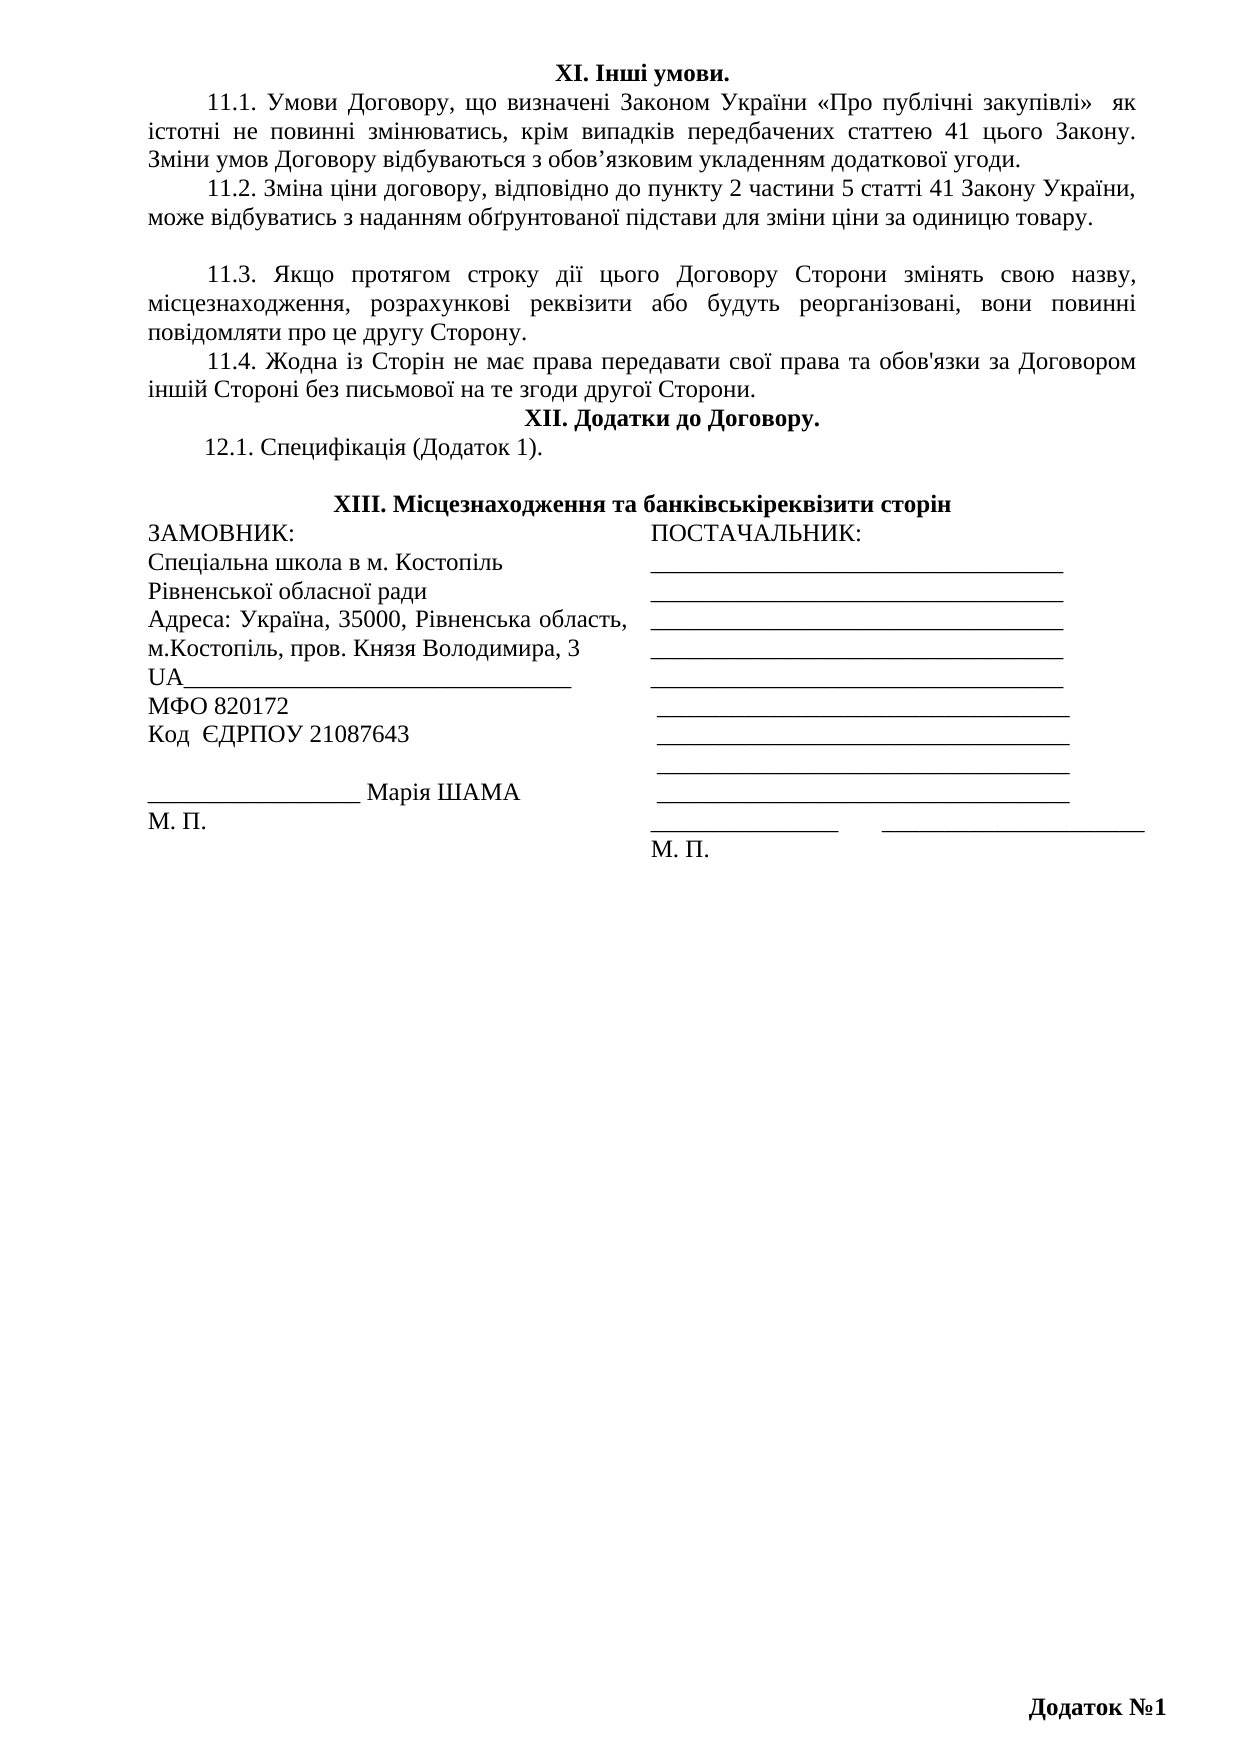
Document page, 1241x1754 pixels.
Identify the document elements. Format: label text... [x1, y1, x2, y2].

text 12.1. Специфікація (Додаток 1). [148, 432, 1137, 461]
text 11.4. Жодна із Сторін не має права передавати свої права та обов'язки за Договором іншій Стороні без письмової на те згоди другої Сторони. [148, 346, 1137, 403]
text 11.1. Умови Договору, що визначені Законом України «Про публічні закупівлі» як істотні не повинні змінюватись, крім випадків передбачених статтею 41 цього Закону. Зміни умов Договору відбуваються з обов’язковим укладенням додаткової угоди. [148, 87, 1137, 173]
text 11.2. Зміна ціни договору, відповідно до пункту 2 частини 5 статті 41 Закону України, може відбуватись з наданням обґрунтованої підстави для зміни ціни за одиницю товару. [148, 173, 1137, 231]
text Додаток №1 [148, 1549, 1167, 1721]
text XII. Додатки до Договору. [148, 403, 1137, 432]
text 11.3. Якщо протягом строку дії цього Договору Сторони змінять свою назву, місцезнаходження, розрахункові реквізити або будуть реорганізовані, вони повинні повідомляти про це другу Сторону. [148, 259, 1137, 346]
table_header ПОСТАЧАЛЬНИК: _________________________________ _________________________________ _________________________________ _________________________________ _________________________________ _________________________________ _________________________________ _________________________________ _________________________________ _______________ _____________________ М. П. [639, 518, 1162, 921]
table_header ЗАМОВНИК: Спеціальна школа в м. Костопіль Рівненської обласної ради Адреса: Україна, 35000, Рівненська область, м.Костопіль, пров. Князя Володимира, 3 UA_______________________________ МФО 820172 Код ЄДРПОУ 21087643 _________________ Марія ШАМА М. П. [136, 518, 639, 921]
text XI. Інші умови. [148, 29, 1137, 87]
text XIII. Місцезнаходження та банківськіреквізити сторін [148, 489, 1137, 518]
